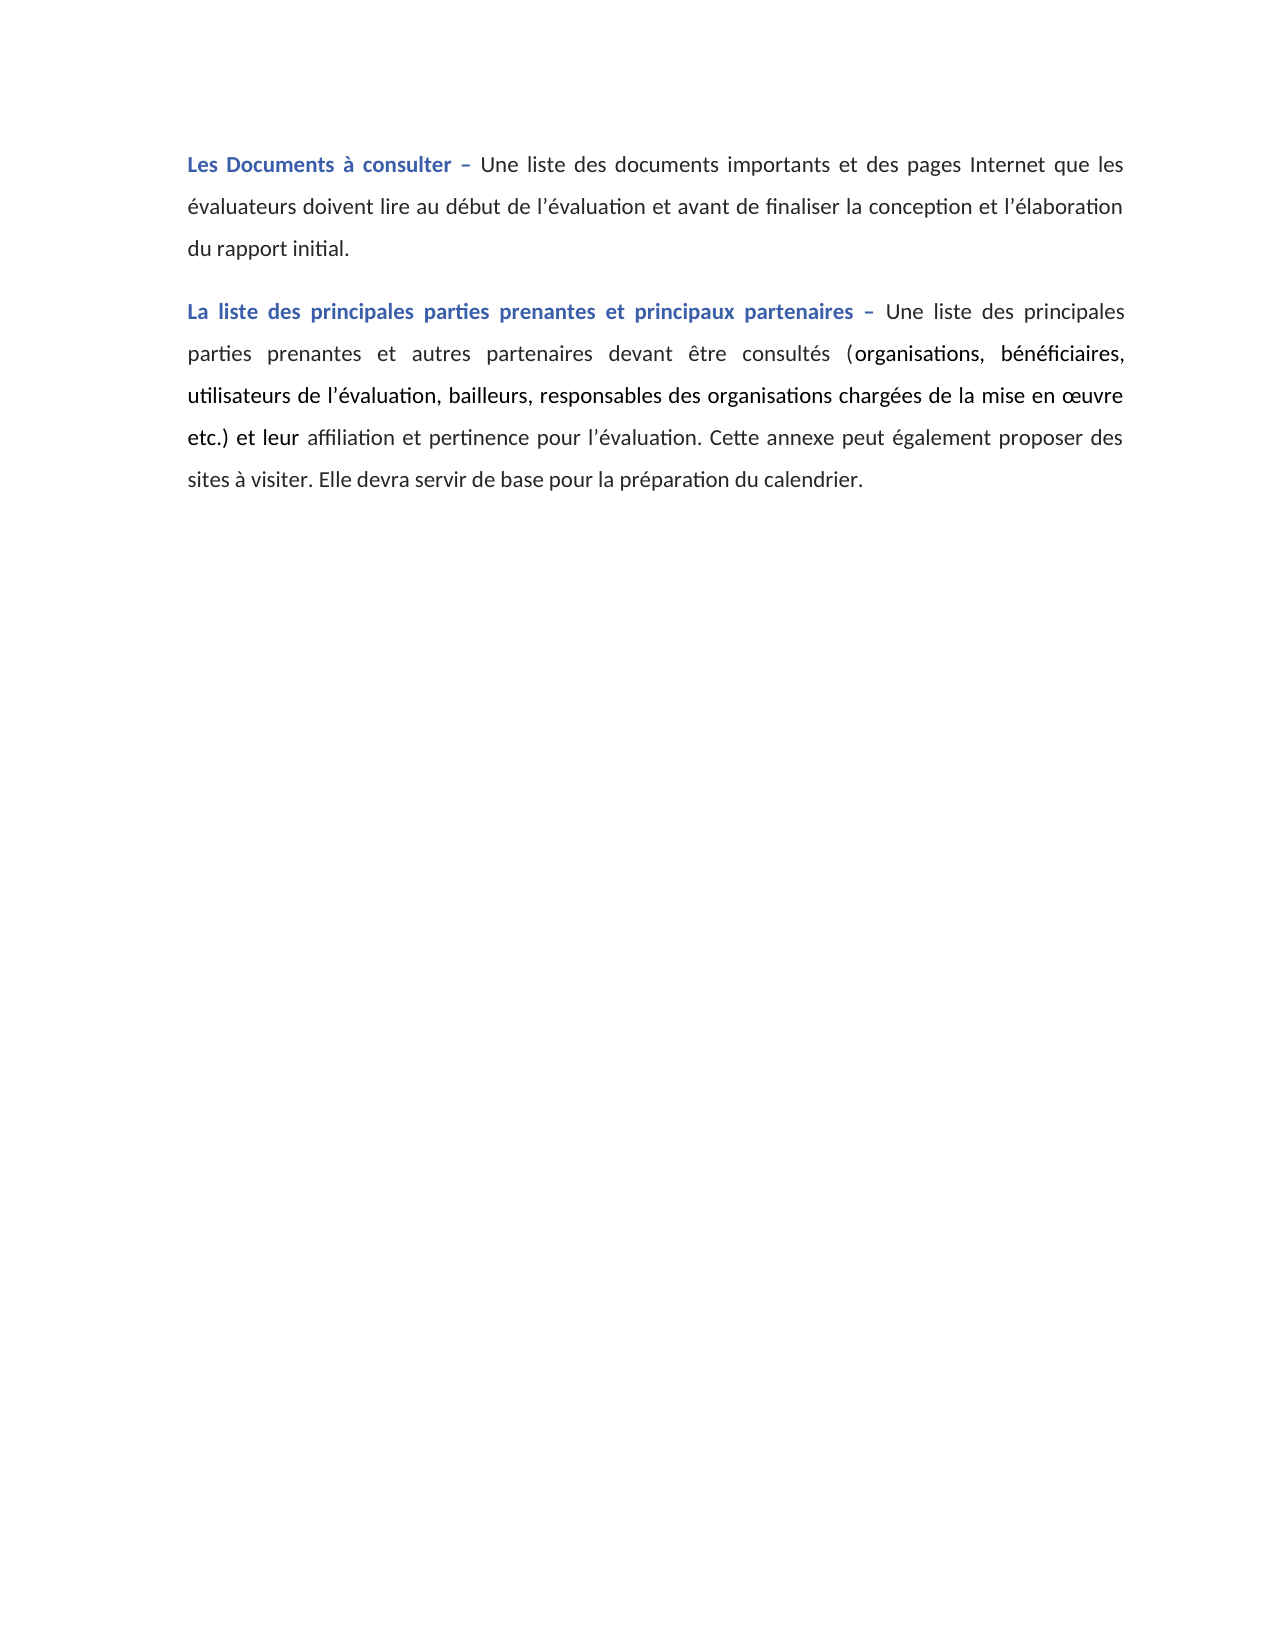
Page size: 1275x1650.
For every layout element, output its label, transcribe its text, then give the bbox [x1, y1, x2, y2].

text La liste des principales parties prenantes et principaux partenaires – Une liste des principales parties prenantes et autres partenaires devant être consultés (organisations, bénéficiaires, utilisateurs de l’évaluation, bailleurs, responsables des organisations chargées de la mise en œuvre etc.) et leur affiliation et pertinence pour l’évaluation. Cette annexe peut également proposer des sites à visiter. Elle devra servir de base pour la préparation du calendrier. [187, 297, 1125, 493]
text Les Documents à consulter – Une liste des documents importants et des pages Internet que les évaluateurs doivent lire au début de l’évaluation et avant de finaliser la conception et l’élaboration du rapport initial. [187, 150, 1125, 262]
